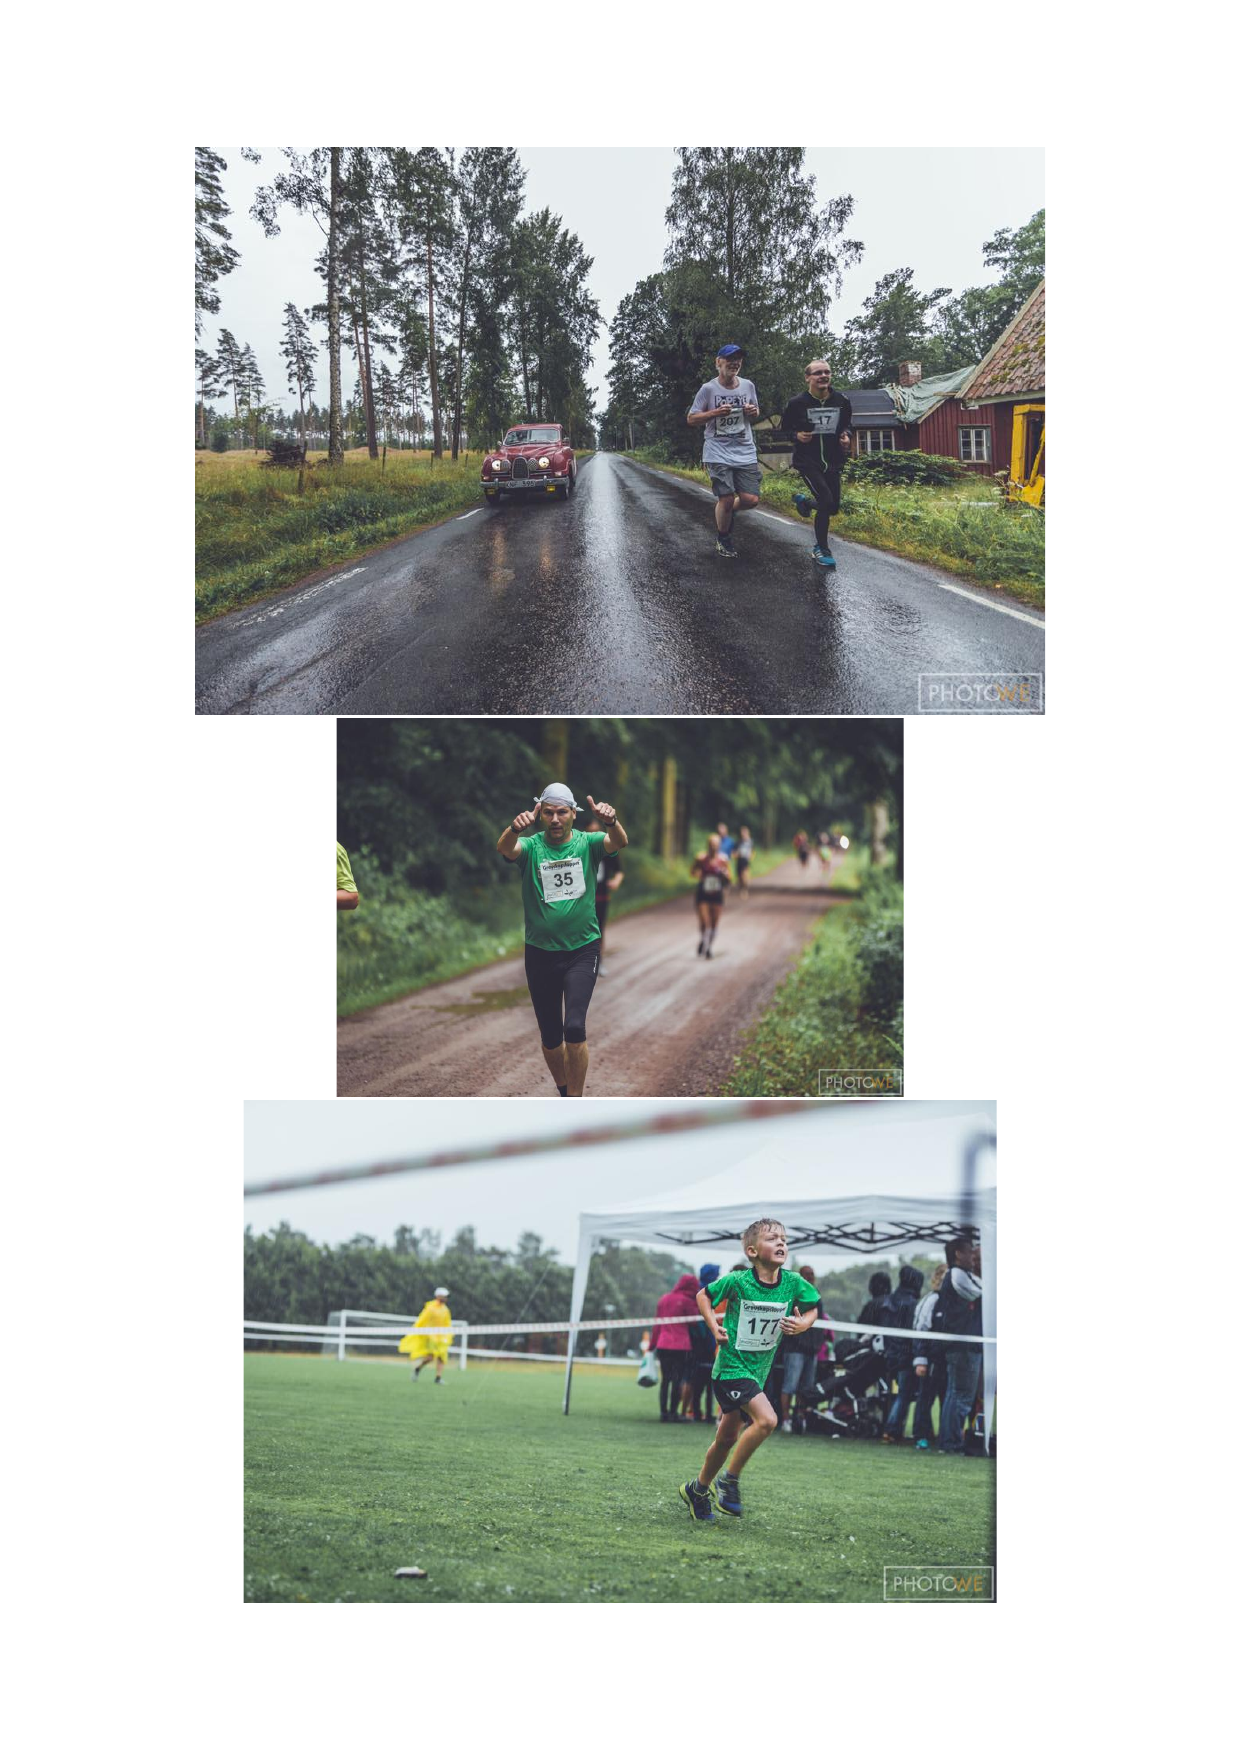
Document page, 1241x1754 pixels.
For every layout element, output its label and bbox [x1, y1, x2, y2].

picture [243, 1100, 997, 1603]
picture [195, 147, 1045, 715]
picture [336, 718, 904, 1097]
